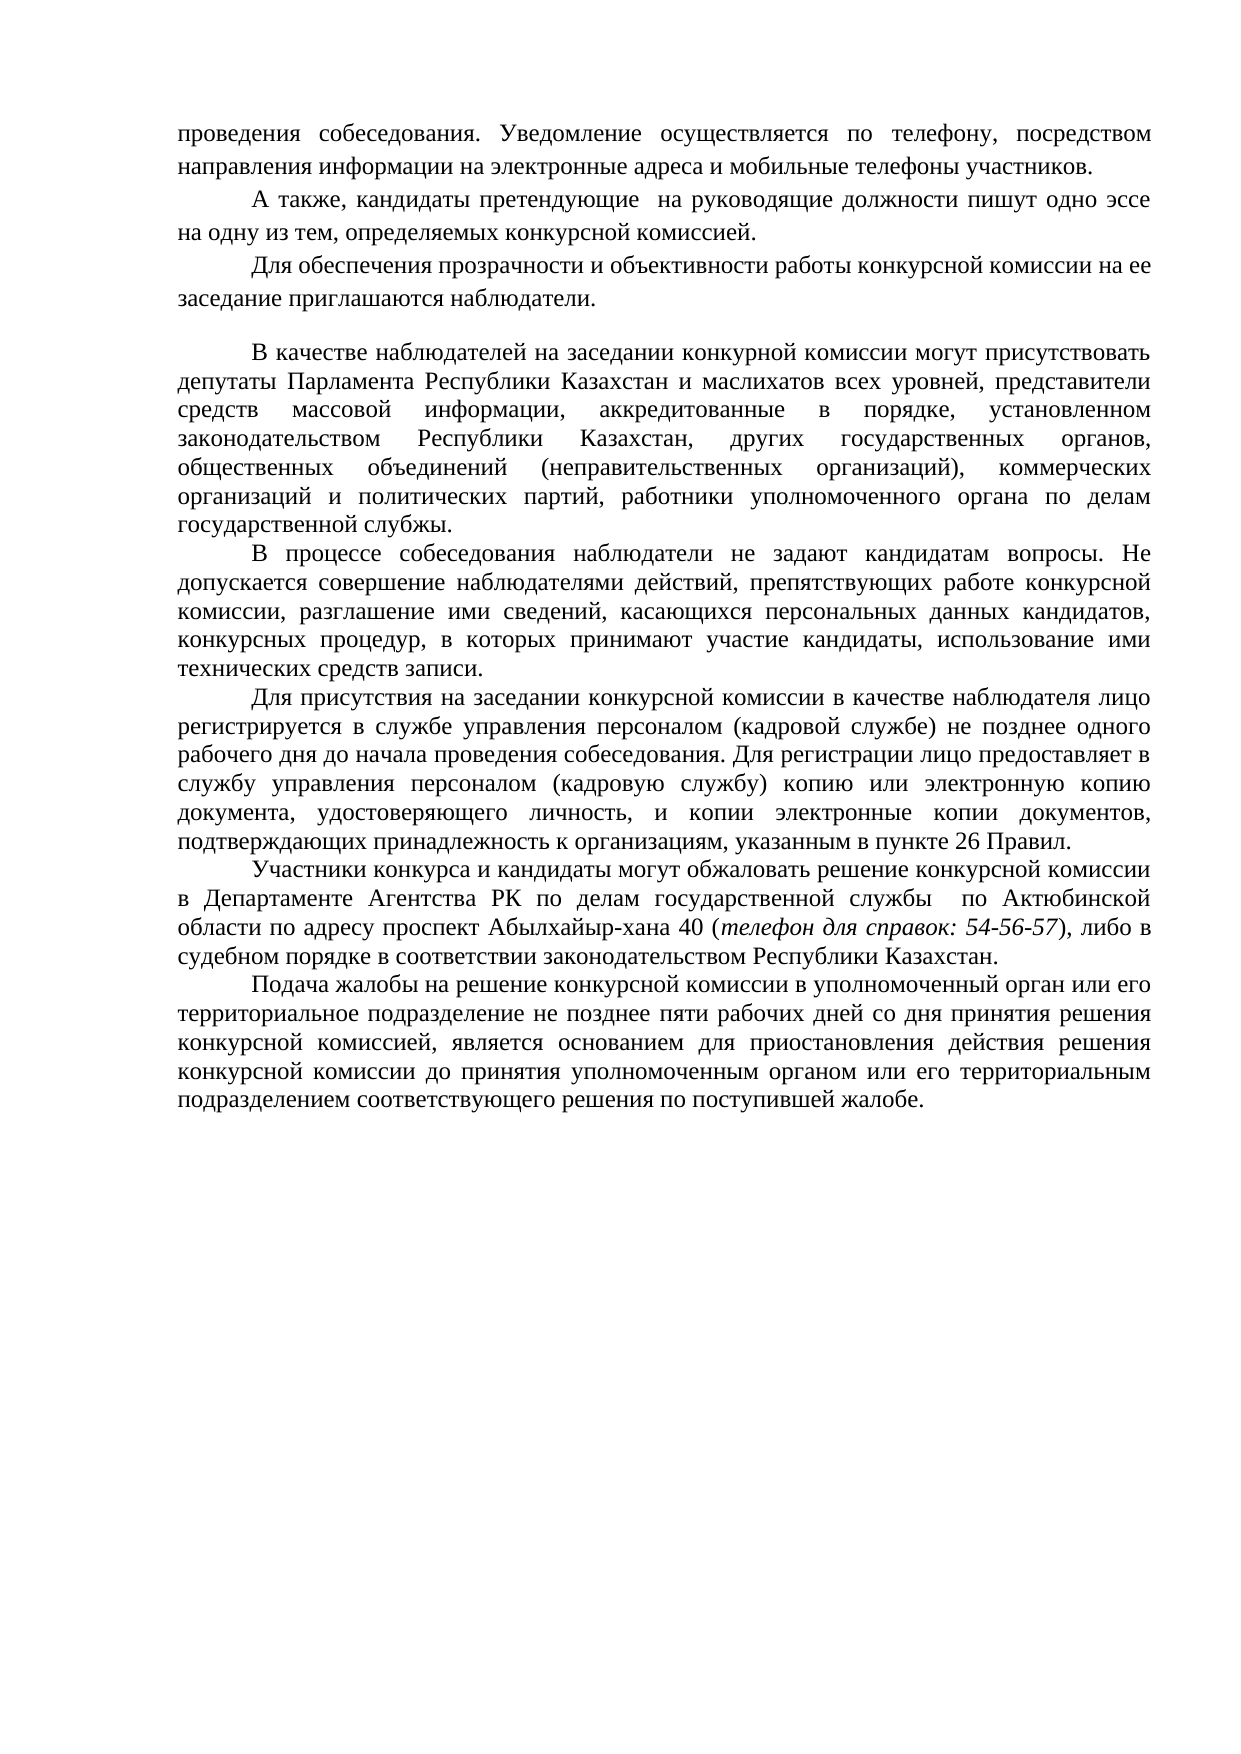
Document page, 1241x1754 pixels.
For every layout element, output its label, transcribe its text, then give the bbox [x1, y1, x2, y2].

text Участники конкурса и кандидаты могут обжаловать решение конкурсной комиссии в Департаменте Агентства РК по делам государственной службы по Актюбинской области по адресу проспект Абылхайыр-хана 40 (телефон для справок: 54-56-57), либо в судебном порядке в соответствии законодательством Республики Казахстан. [177, 854, 1152, 969]
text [177, 118, 1152, 180]
text Для обеспечения прозрачности и объективности работы конкурсной комиссии на ее заседание приглашаются наблюдатели. [177, 250, 1152, 312]
text В процессе собеседования наблюдатели не задают кандидатам вопросы. Не допускается совершение наблюдателями действий, препятствующих работе конкурсной комиссии, разглашение ими сведений, касающихся персональных данных кандидатов, конкурсных процедур, в которых принимают участие кандидаты, использование ими технических средств записи. [177, 538, 1152, 682]
text Подача жалобы на решение конкурсной комиссии в уполномоченный орган или его территориальное подразделение не позднее пяти рабочих дней со дня принятия решения конкурсной комиссией, является основанием для приостановления действия решения конкурсной комиссии до принятия уполномоченным органом или его территориальным подразделением соответствующего решения по поступившей жалобе. [177, 969, 1152, 1113]
text А также, кандидаты претендующие на руководящие должности пишут одно эссе на одну из тем, определяемых конкурсной комиссией. [177, 184, 1152, 246]
text В качестве наблюдателей на заседании конкурной комиссии могут присутствовать депутаты Парламента Республики Казахстан и маслихатов всех уровней, представители средств массовой информации, аккредитованные в порядке, установленном законодательством Республики Казахстан, других государственных органов, общественных объединений (неправительственных организаций), коммерческих организаций и политических партий, работники уполномоченного органа по делам государственной слубжы. [177, 337, 1152, 538]
text Для присутствия на заседании конкурсной комиссии в качестве наблюдателя лицо регистрируется в службе управления персоналом (кадровой службе) не позднее одного рабочего дня до начала проведения собеседования. Для регистрации лицо предоставляет в службу управления персоналом (кадровую службу) копию или электронную копию документа, удостоверяющего личность, и копии электронные копии документов, подтверждающих принадлежность к организациям, указанным в пункте 26 Правил. [177, 682, 1152, 854]
